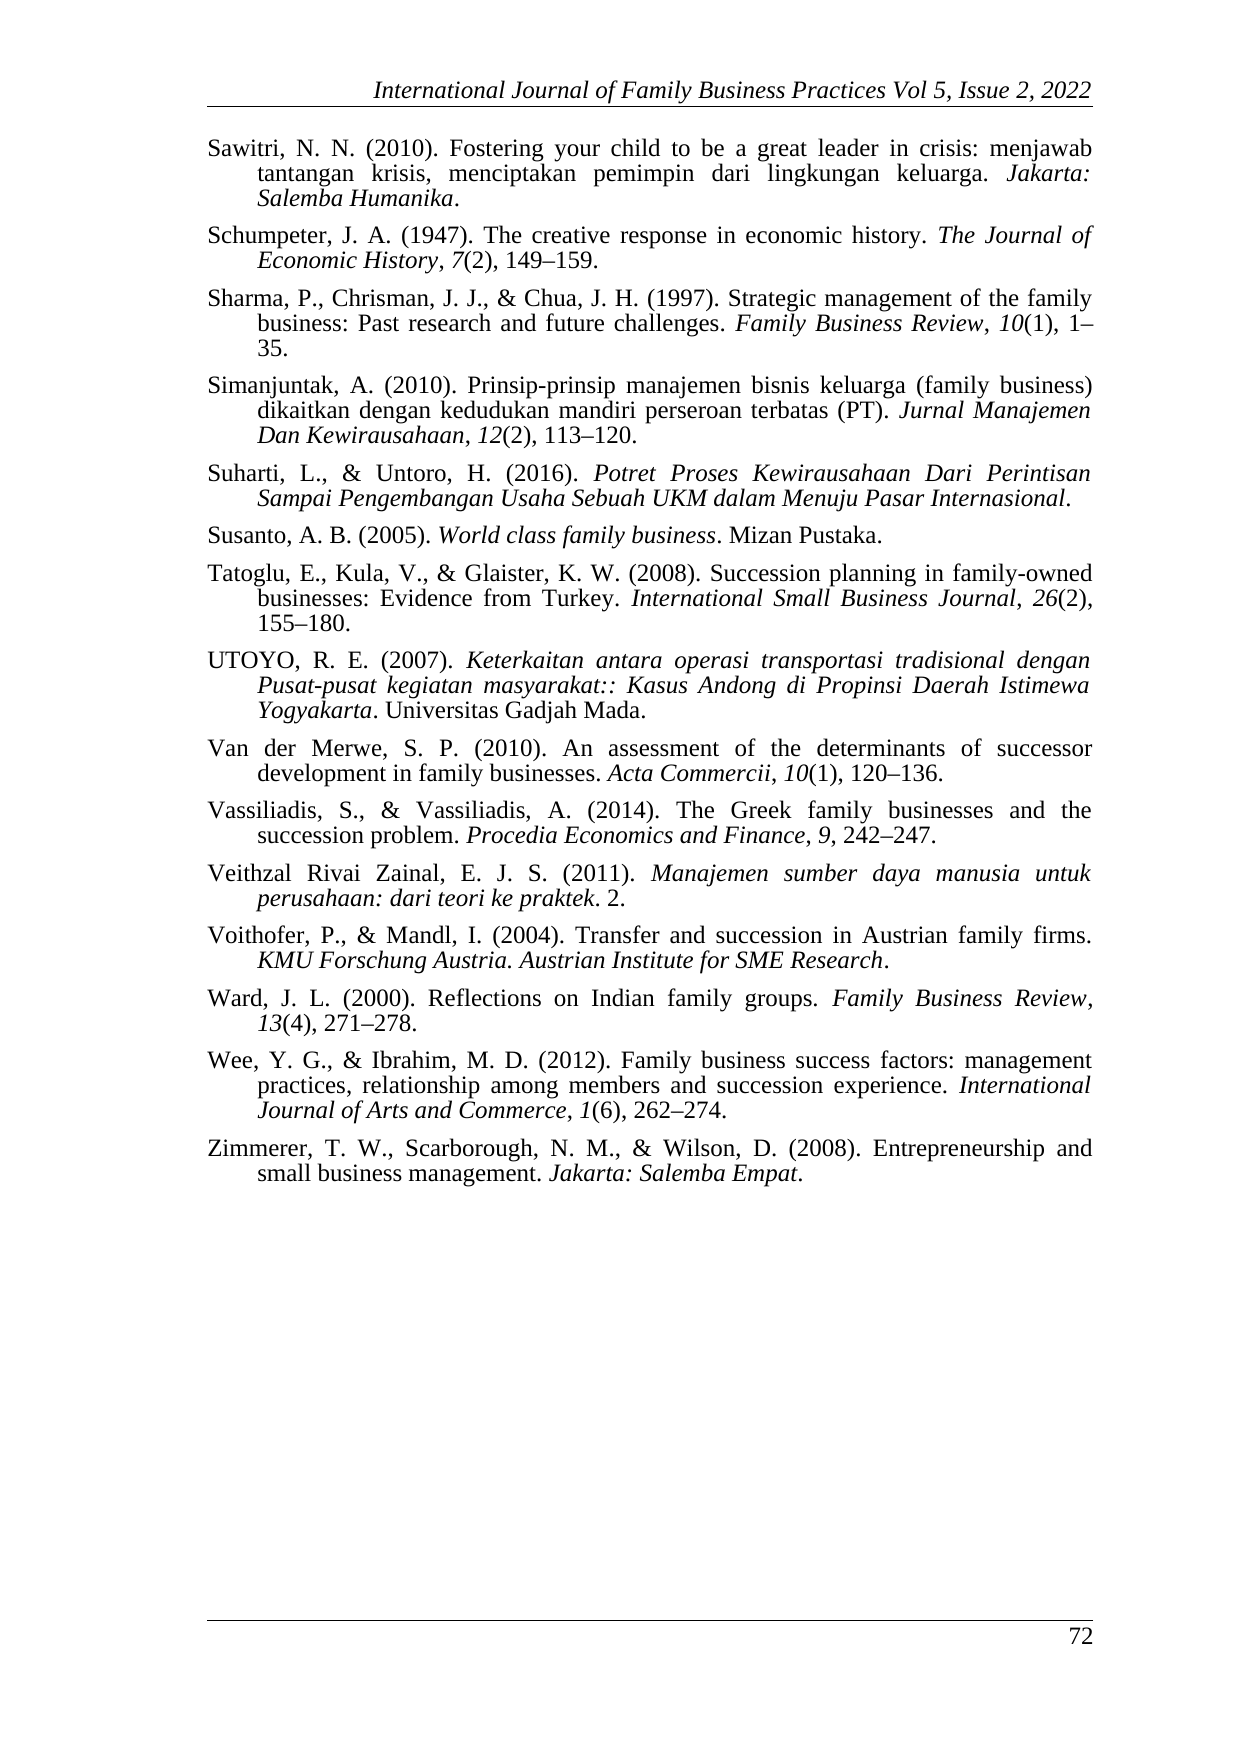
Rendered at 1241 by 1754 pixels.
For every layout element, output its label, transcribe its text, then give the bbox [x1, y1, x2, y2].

text Tatoglu, E., Kula, V., & Glaister, K. W. (2008). Succession planning in family-owned businesses: Evidence from Turkey. International Small Business Journal, 26(2), 155–180. [207, 561, 1093, 636]
text Sawitri, N. N. (2010). Fostering your child to be a great leader in crisis: menjawab tantangan krisis, menciptakan pemimpin dari lingkungan keluarga. Jakarta: Salemba Humanika. [207, 136, 1093, 211]
text Susanto, A. B. (2005). World class family business. Mizan Pustaka. [207, 524, 1093, 549]
text Suharti, L., & Untoro, H. (2016). Potret Proses Kewirausahaan Dari Perintisan Sampai Pengembangan Usaha Sebuah UKM dalam Menuju Pasar Internasional. [207, 461, 1093, 511]
text Voithofer, P., & Mandl, I. (2004). Transfer and succession in Austrian family firms. KMU Forschung Austria. Austrian Institute for SME Research. [207, 924, 1093, 974]
text Sharma, P., Chrisman, J. J., & Chua, J. H. (1997). Strategic management of the family business: Past research and future challenges. Family Business Review, 10(1), 1–35. [207, 286, 1093, 361]
text Zimmerer, T. W., Scarborough, N. M., & Wilson, D. (2008). Entrepreneurship and small business management. Jakarta: Salemba Empat. [207, 1136, 1093, 1186]
text Van der Merwe, S. P. (2010). An assessment of the determinants of successor development in family businesses. Acta Commercii, 10(1), 120–136. [207, 736, 1093, 786]
text UTOYO, R. E. (2007). Keterkaitan antara operasi transportasi tradisional dengan Pusat-pusat kegiatan masyarakat:: Kasus Andong di Propinsi Daerah Istimewa Yogyakarta. Universitas Gadjah Mada. [207, 649, 1093, 724]
text Ward, J. L. (2000). Reflections on Indian family groups. Family Business Review, 13(4), 271–278. [207, 986, 1093, 1036]
text Vassiliadis, S., & Vassiliadis, A. (2014). The Greek family businesses and the succession problem. Procedia Economics and Finance, 9, 242–247. [207, 799, 1093, 849]
text Schumpeter, J. A. (1947). The creative response in economic history. The Journal of Economic History, 7(2), 149–159. [207, 224, 1093, 274]
text Simanjuntak, A. (2010). Prinsip-prinsip manajemen bisnis keluarga (family business) dikaitkan dengan kedudukan mandiri perseroan terbatas (PT). Jurnal Manajemen Dan Kewirausahaan, 12(2), 113–120. [207, 374, 1093, 449]
text Wee, Y. G., & Ibrahim, M. D. (2012). Family business success factors: management practices, relationship among members and succession experience. International Journal of Arts and Commerce, 1(6), 262–274. [207, 1049, 1093, 1124]
text Veithzal Rivai Zainal, E. J. S. (2011). Manajemen sumber daya manusia untuk perusahaan: dari teori ke praktek. 2. [207, 861, 1093, 911]
